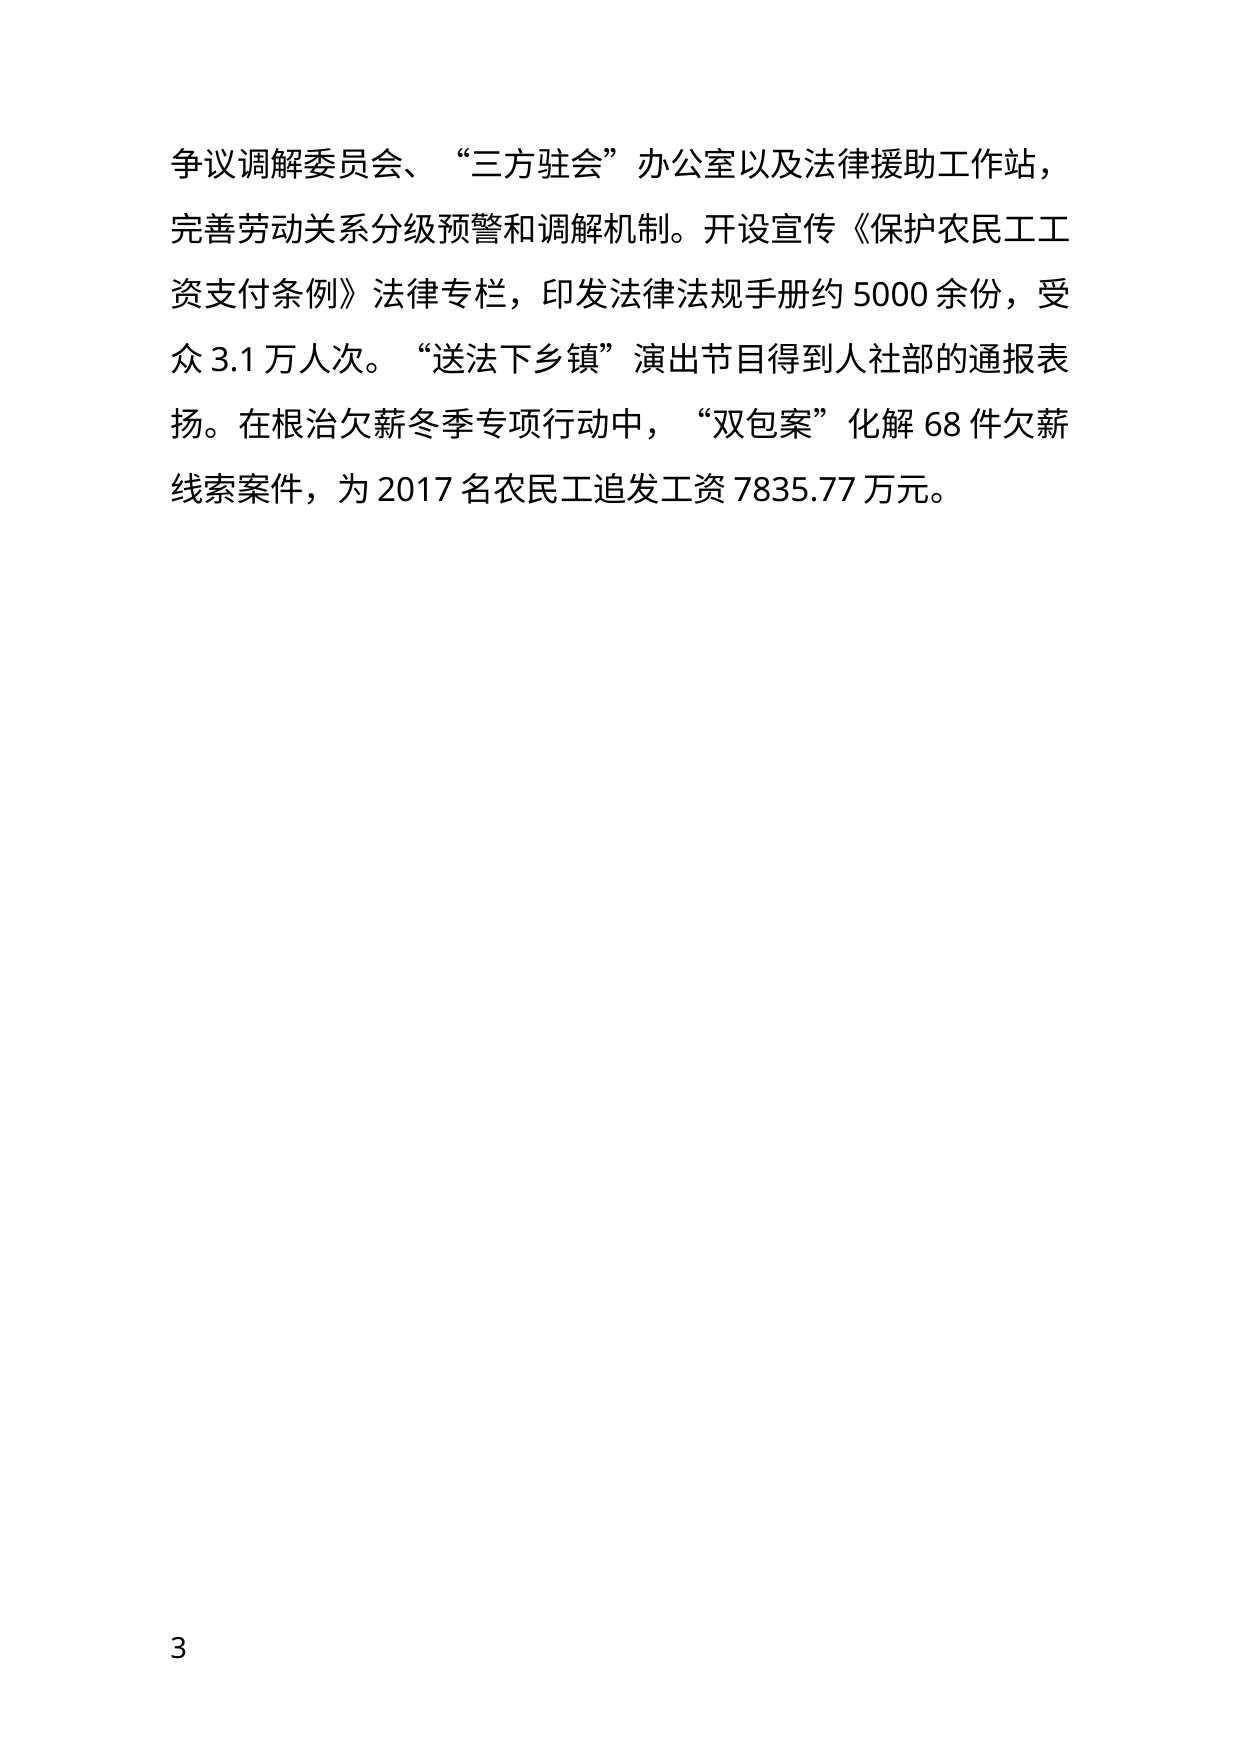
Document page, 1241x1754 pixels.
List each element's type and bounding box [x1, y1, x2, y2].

text [170, 129, 1070, 519]
